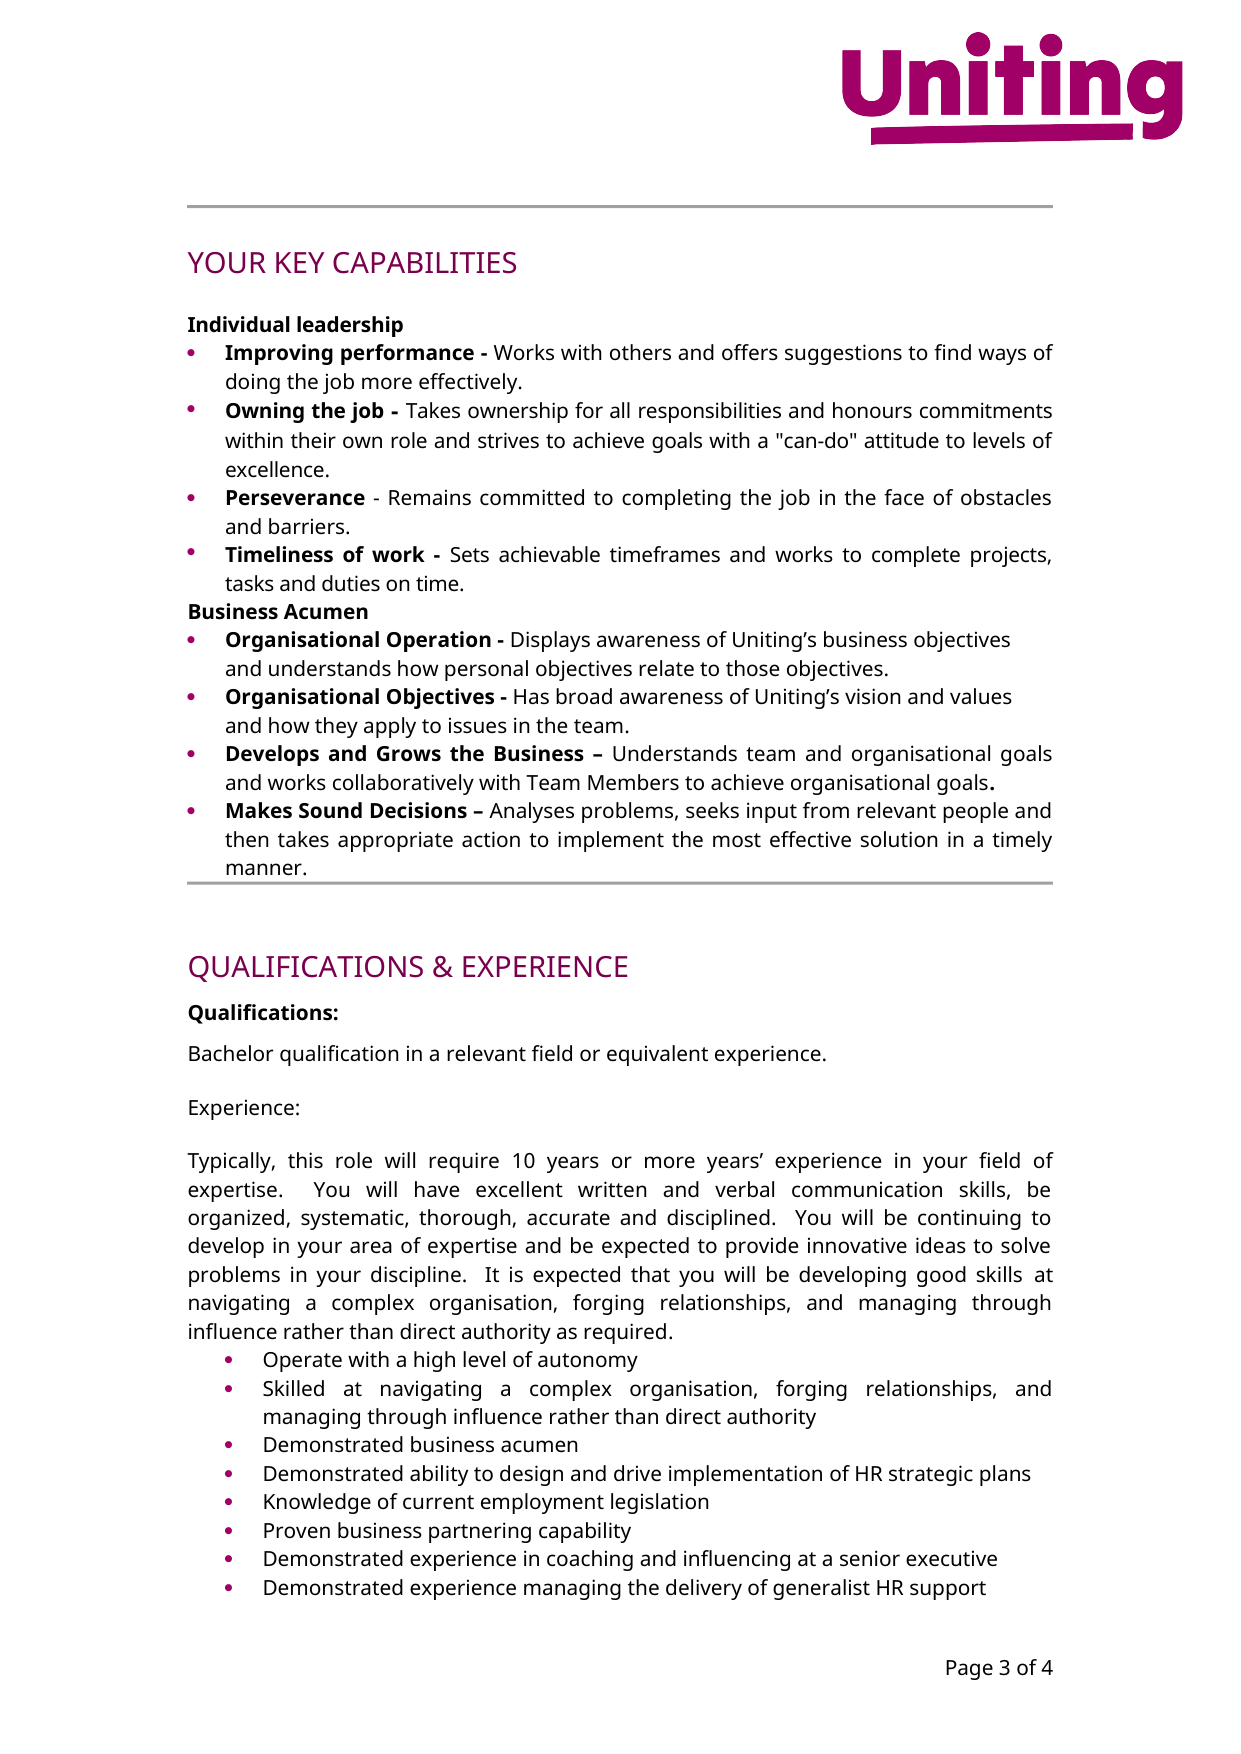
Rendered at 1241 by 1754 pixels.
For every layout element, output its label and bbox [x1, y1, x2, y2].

picture [842, 32, 1183, 145]
